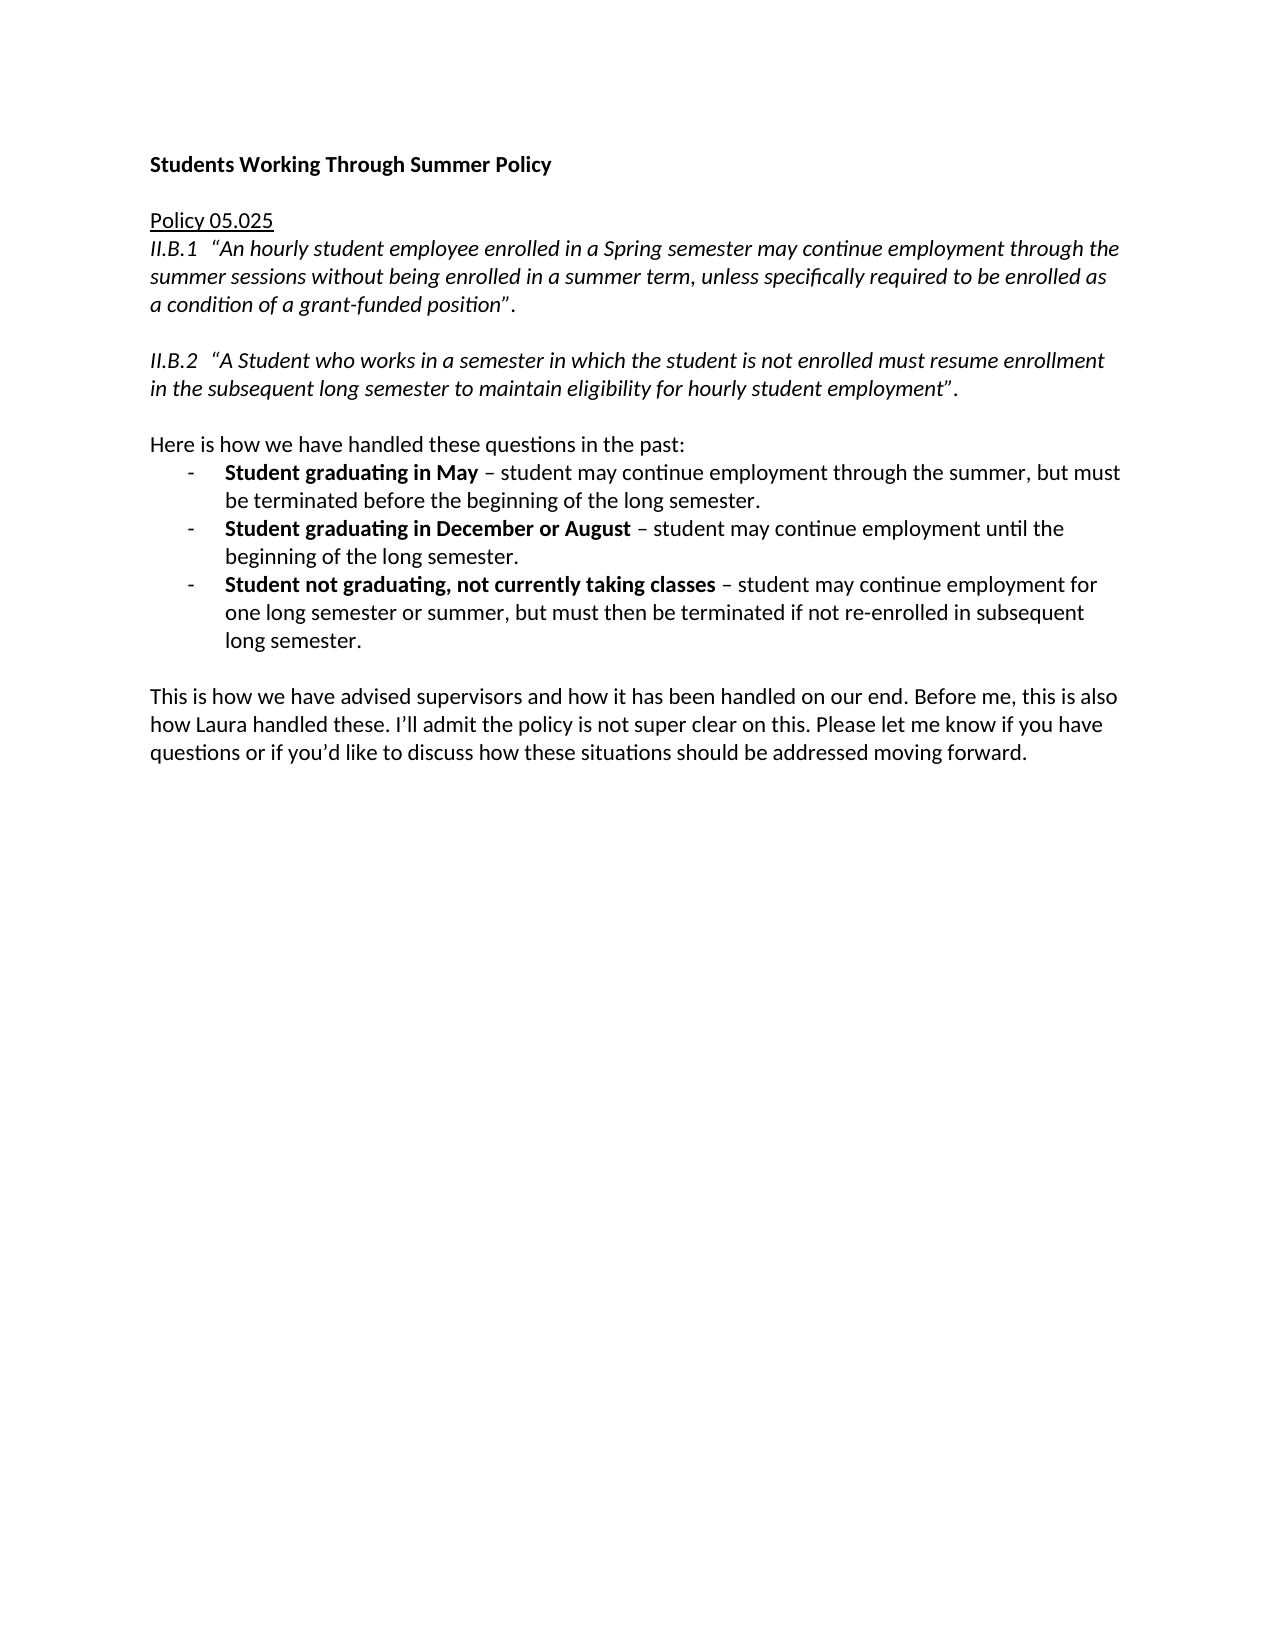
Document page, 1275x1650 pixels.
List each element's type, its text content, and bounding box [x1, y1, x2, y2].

text II.B.1 “An hourly student employee enrolled in a Spring semester may continue employment through the summer sessions without being enrolled in a summer term, unless specifically required to be enrolled as a condition of a grant-funded position”. [150, 234, 1125, 318]
text Students Working Through Summer Policy [150, 150, 1125, 178]
text Here is how we have handled these questions in the past: [150, 430, 1125, 458]
text This is how we have advised supervisors and how it has been handled on our end. Before me, this is also how Laura handled these. I’ll admit the policy is not super clear on this. Please let me know if you have questions or if you’d like to discuss how these situations should be addressed moving forward. [150, 682, 1125, 766]
list Student graduating in May – student may continue employment through the summer, but must be terminated before the beginning of the long semester. [187, 458, 1125, 514]
text Policy 05.025 [150, 206, 1125, 234]
list Student graduating in December or August – student may continue employment until the beginning of the long semester. [187, 514, 1125, 570]
text II.B.2 “A Student who works in a semester in which the student is not enrolled must resume enrollment in the subsequent long semester to maintain eligibility for hourly student employment”. [150, 346, 1125, 402]
list Student not graduating, not currently taking classes – student may continue employment for one long semester or summer, but must then be terminated if not re-enrolled in subsequent long semester. [187, 570, 1125, 654]
